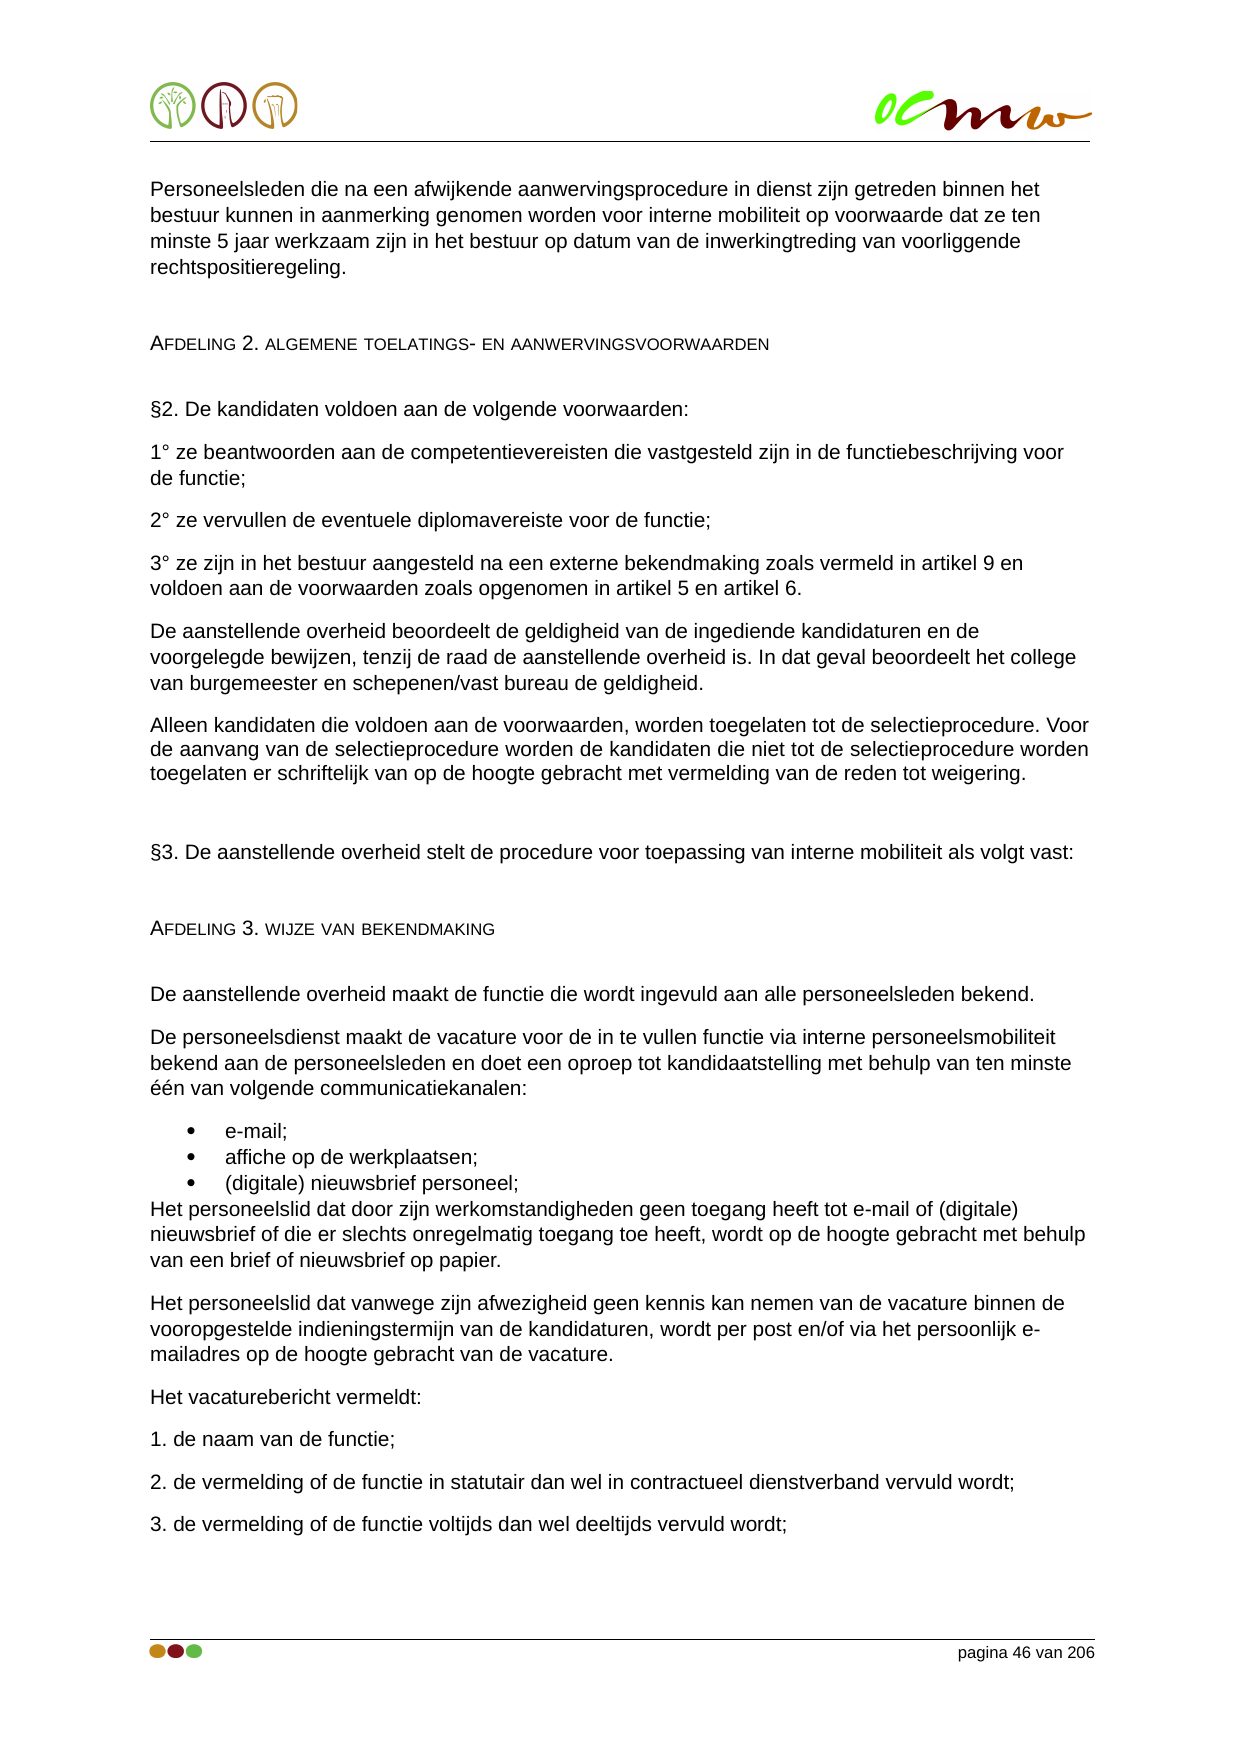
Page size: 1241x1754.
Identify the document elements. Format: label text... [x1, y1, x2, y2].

text Het vacaturebericht vermeldt: [150, 1385, 1090, 1409]
text Personeelsleden die na een afwijkende aanwervingsprocedure in dienst zijn getreden binnen het bestuur kunnen in aanmerking genomen worden voor interne mobiliteit op voorwaarde dat ze ten minste 5 jaar werkzaam zijn in het bestuur op datum van de inwerkingtreding van voorliggende rechtspositieregeling. [150, 177, 1090, 279]
picture [150, 1645, 202, 1658]
text 1° ze beantwoorden aan de competentievereisten die vastgesteld zijn in de functiebeschrijving voor de functie; [150, 439, 1090, 489]
text 1. de naam van de functie; [150, 1427, 1090, 1451]
text 2° ze vervullen de eventuele diplomavereiste voor de functie; [150, 508, 1090, 532]
text De aanstellende overheid maakt de functie die wordt ingevuld aan alle personeelsleden bekend. [150, 982, 1090, 1006]
picture [875, 91, 1093, 133]
text §2. De kandidaten voldoen aan de volgende voorwaarden: [150, 397, 1090, 421]
text Alleen kandidaten die voldoen aan de voorwaarden, worden toegelaten tot de selectieprocedure. Voor de aanvang van de selectieprocedure worden de kandidaten die niet tot de selectieprocedure worden toegelaten er schriftelijk van op de hoogte gebracht met vermelding van de reden tot weigering. [150, 713, 1090, 785]
list affiche op de werkplaatsen; [187, 1144, 1090, 1169]
text §3. De aanstellende overheid stelt de procedure voor toepassing van interne mobiliteit als volgt vast: [150, 840, 1090, 864]
list (digitale) nieuwsbrief personeel; [187, 1171, 1090, 1194]
text 3. de vermelding of de functie voltijds dan wel deeltijds vervuld wordt; [150, 1512, 1090, 1536]
subtitle Afdeling 3. wijze van bekendmaking [150, 916, 1090, 939]
picture [150, 82, 298, 129]
text 2. de vermelding of de functie in statutair dan wel in contractueel dienstverband vervuld wordt; [150, 1470, 1090, 1494]
subtitle Afdeling 2. algemene toelatings- en aanwervingsvoorwaarden [150, 331, 1090, 354]
text 3° ze zijn in het bestuur aangesteld na een externe bekendmaking zoals vermeld in artikel 9 en voldoen aan de voorwaarden zoals opgenomen in artikel 5 en artikel 6. [150, 550, 1090, 600]
text De aanstellende overheid beoordeelt de geldigheid van de ingediende kandidaturen en de voorgelegde bewijzen, tenzij de raad de aanstellende overheid is. In dat geval beoordeelt het college van burgemeester en schepenen/vast bureau de geldigheid. [150, 619, 1090, 694]
text Het personeelslid dat vanwege zijn afwezigheid geen kennis kan nemen van de vacature binnen de vooropgestelde indieningstermijn van de kandidaturen, wordt per post en/of via het persoonlijk e-mailadres op de hoogte gebracht van de vacature. [150, 1291, 1090, 1366]
text De personeelsdienst maakt de vacature voor de in te vullen functie via interne personeelsmobiliteit bekend aan de personeelsleden en doet een oproep tot kandidaatstelling met behulp van ten minste één van volgende communicatiekanalen: [150, 1024, 1090, 1100]
list e-mail; [187, 1119, 1090, 1143]
text Het personeelslid dat door zijn werkomstandigheden geen toegang heeft tot e-mail of (digitale) nieuwsbrief of die er slechts onregelmatig toegang toe heeft, wordt op de hoogte gebracht met behulp van een brief of nieuwsbrief op papier. [150, 1196, 1090, 1272]
